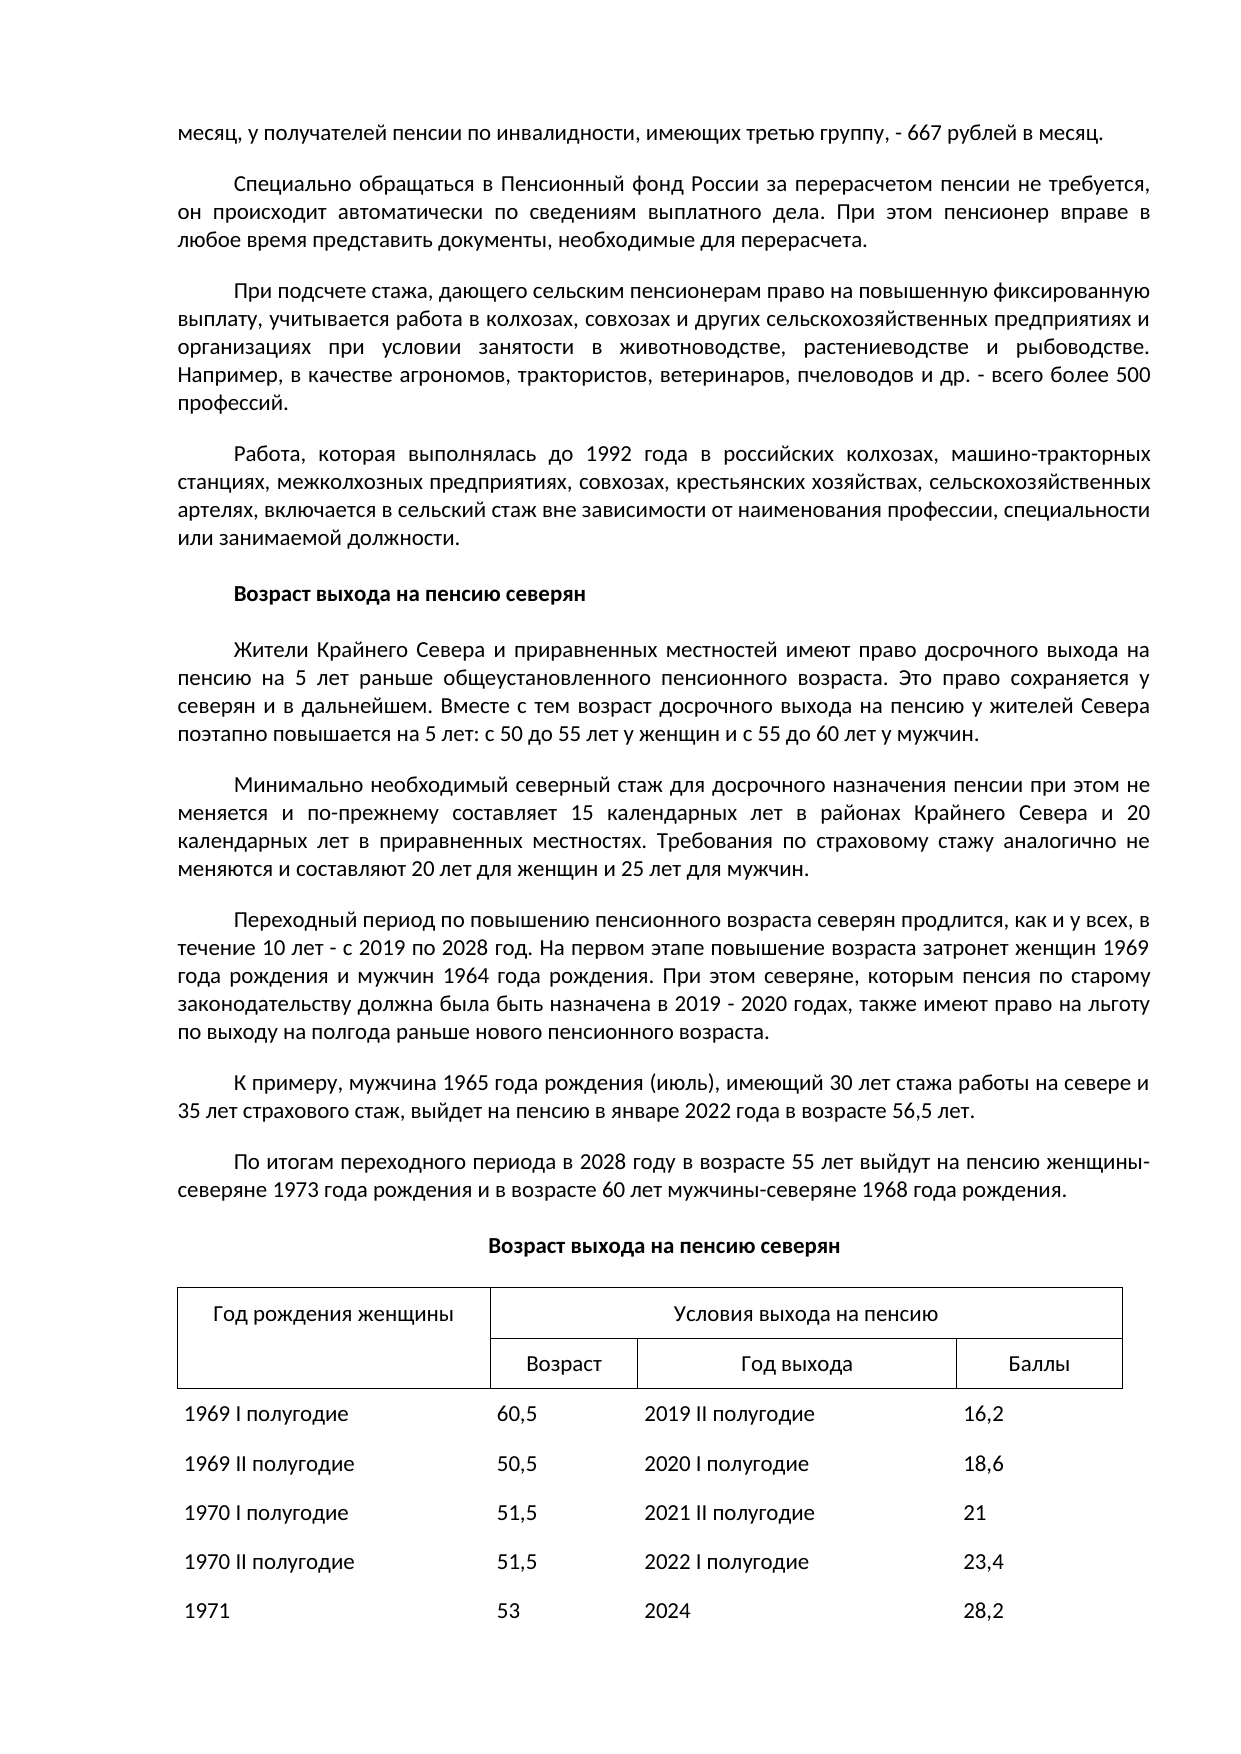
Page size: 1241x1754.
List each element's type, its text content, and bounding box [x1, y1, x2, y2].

text Работа, которая выполнялась до 1992 года в российских колхозах, машино-тракторных станциях, межколхозных предприятиях, совхозах, крестьянских хозяйствах, сельскохозяйственных артелях, включается в сельский стаж вне зависимости от наименования профессии, специальности или занимаемой должности. [177, 439, 1152, 551]
table_cell 1970 I полугодие [177, 1488, 490, 1537]
table_cell 2020 I полугодие [638, 1438, 957, 1487]
table_cell 18,6 [957, 1438, 1122, 1487]
table_cell 1969 I полугодие [177, 1389, 490, 1438]
table_cell 50,5 [490, 1438, 638, 1487]
text Жители Крайнего Севера и приравненных местностей имеют право досрочного выхода на пенсию на 5 лет раньше общеустановленного пенсионного возраста. Это право сохраняется у северян и в дальнейшем. Вместе с тем возраст досрочного выхода на пенсию у жителей Севера поэтапно повышается на 5 лет: с 50 до 55 лет у женщин и с 55 до 60 лет у мужчин. [177, 635, 1152, 747]
table_cell 51,5 [490, 1488, 638, 1537]
table_cell 2021 II полугодие [638, 1488, 957, 1537]
table_cell 1971 [177, 1586, 490, 1635]
text Минимально необходимый северный стаж для досрочного назначения пенсии при этом не меняется и по-прежнему составляет 15 календарных лет в районах Крайнего Севера и 20 календарных лет в приравненных местностях. Требования по страховому стажу аналогично не меняются и составляют 20 лет для женщин и 25 лет для мужчин. [177, 770, 1152, 882]
table_cell Год выхода [638, 1339, 956, 1388]
table_cell Возраст [491, 1339, 637, 1388]
text Специально обращаться в Пенсионный фонд России за перерасчетом пенсии не требуется, он происходит автоматически по сведениям выплатного дела. При этом пенсионер вправе в любое время представить документы, необходимые для перерасчета. [177, 169, 1152, 253]
table_cell 16,2 [957, 1389, 1122, 1438]
table_header Условия выхода на пенсию [491, 1288, 1122, 1338]
table_cell 21 [957, 1488, 1122, 1537]
table_cell 2022 I полугодие [638, 1537, 957, 1586]
text По итогам переходного периода в 2028 году в возрасте 55 лет выйдут на пенсию женщины-северяне 1973 года рождения и в возрасте 60 лет мужчины-северяне 1968 года рождения. [177, 1147, 1152, 1203]
title Возраст выхода на пенсию северян [177, 579, 1152, 607]
table_cell 1970 II полугодие [177, 1537, 490, 1586]
table_cell Баллы [957, 1339, 1122, 1388]
title Возраст выхода на пенсию северян [177, 1231, 1152, 1259]
text К примеру, мужчина 1965 года рождения (июль), имеющий 30 лет стажа работы на севере и 35 лет страхового стаж, выйдет на пенсию в январе 2022 года в возрасте 56,5 лет. [177, 1068, 1152, 1124]
table_cell 2019 II полугодие [638, 1389, 957, 1438]
table_cell 51,5 [490, 1537, 638, 1586]
table_cell 23,4 [957, 1537, 1122, 1586]
table_header Год рождения женщины [178, 1288, 490, 1388]
text Переходный период по повышению пенсионного возраста северян продлится, как и у всех, в течение 10 лет - с 2019 по 2028 год. На первом этапе повышение возраста затронет женщин 1969 года рождения и мужчин 1964 года рождения. При этом северяне, которым пенсия по старому законодательству должна была быть назначена в 2019 - 2020 годах, также имеют право на льготу по выходу на полгода раньше нового пенсионного возраста. [177, 905, 1152, 1045]
table_cell 53 [490, 1586, 638, 1635]
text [177, 118, 1152, 146]
table_cell 1969 II полугодие [177, 1438, 490, 1487]
table_cell 60,5 [490, 1389, 638, 1438]
table_cell 28,2 [957, 1586, 1122, 1635]
table_cell 2024 [638, 1586, 957, 1635]
text При подсчете стажа, дающего сельским пенсионерам право на повышенную фиксированную выплату, учитывается работа в колхозах, совхозах и других сельскохозяйственных предприятиях и организациях при условии занятости в животноводстве, растениеводстве и рыбоводстве. Например, в качестве агрономов, трактористов, ветеринаров, пчеловодов и др. - всего более 500 профессий. [177, 276, 1152, 416]
